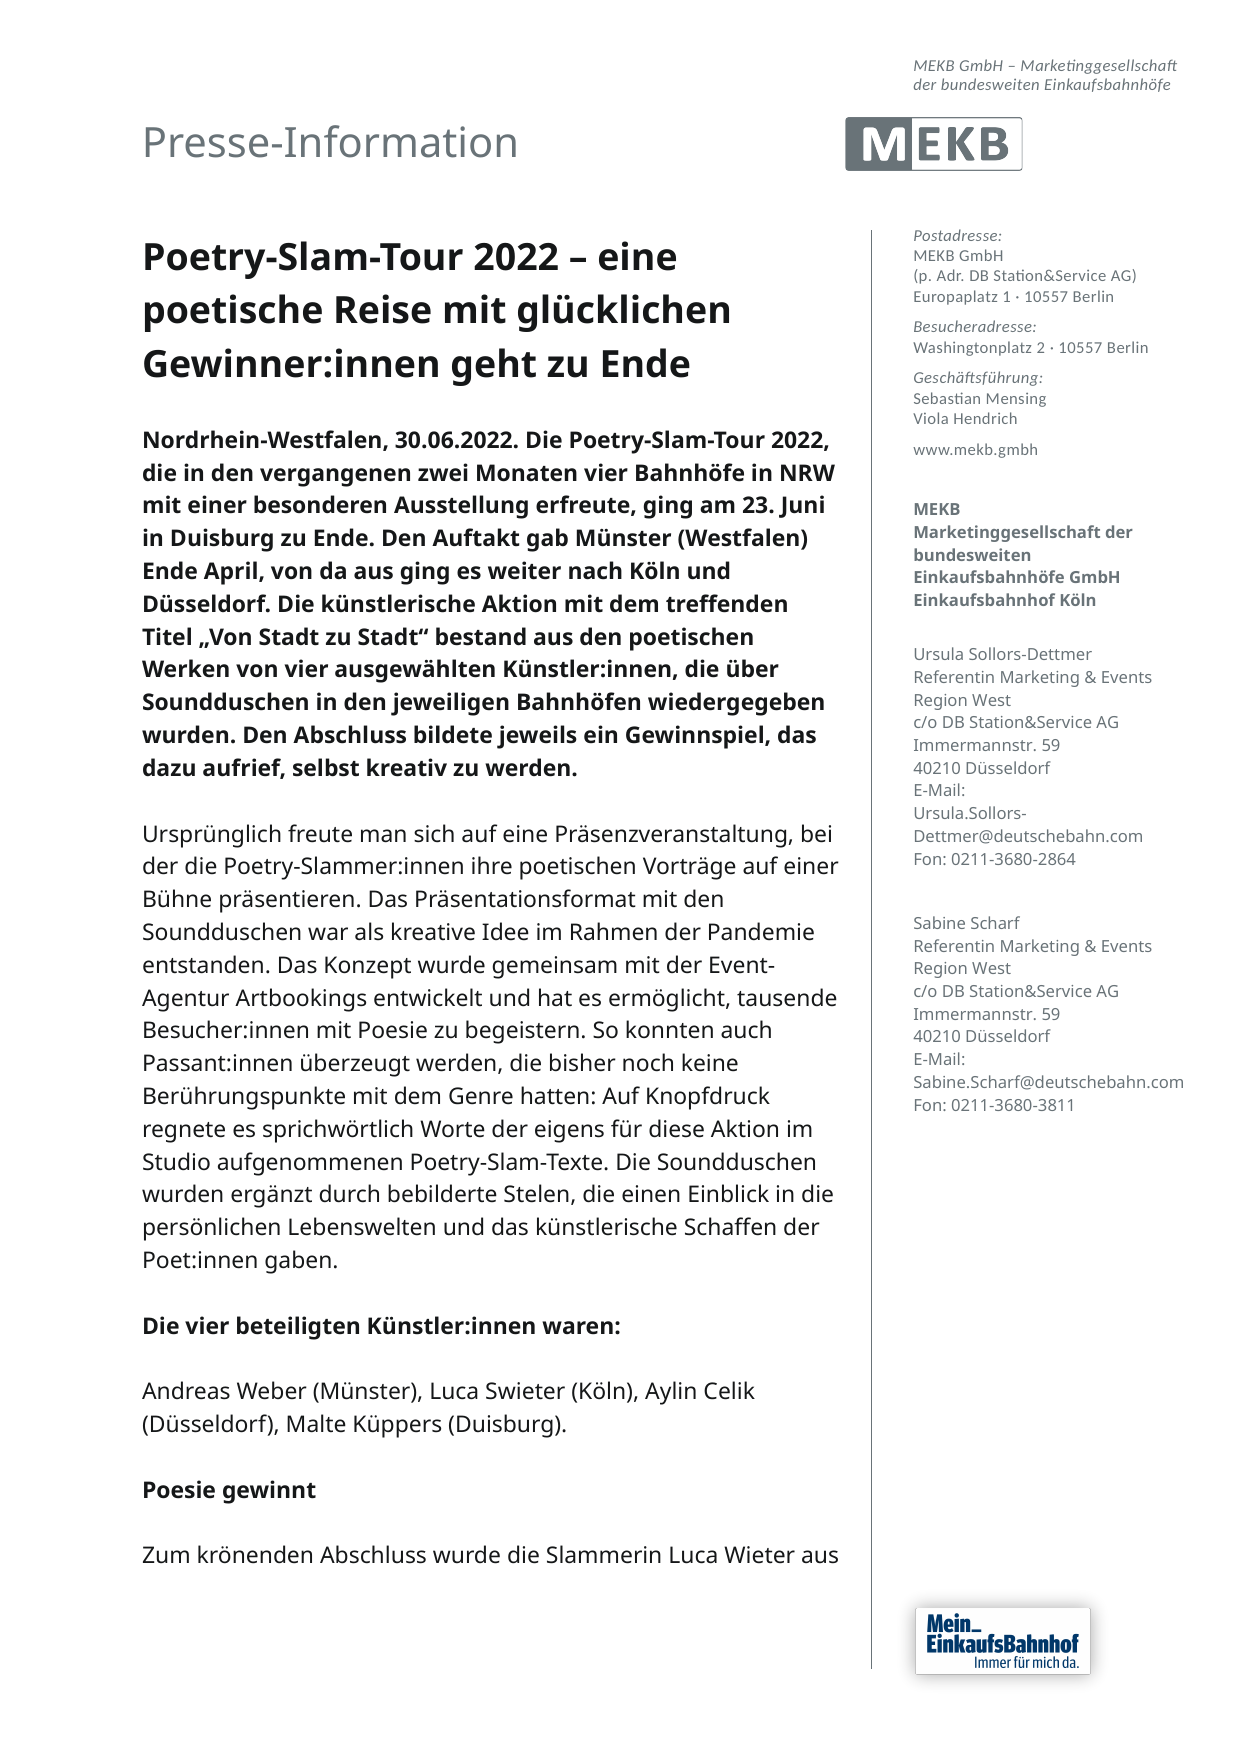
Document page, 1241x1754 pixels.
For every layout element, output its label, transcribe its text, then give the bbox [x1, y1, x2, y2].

picture [889, 1583, 1117, 1707]
text Andreas Weber (Münster), Luca Swieter (Köln), Aylin Celik (Düsseldorf), Malte Küppers (Duisburg). [142, 1375, 844, 1439]
text Poesie gewinnt [142, 1474, 844, 1505]
picture [845, 117, 1023, 171]
text Die vier beteiligten Künstler:innen waren: [142, 1310, 844, 1341]
text Nordrhein-Westfalen, 30.06.2022. Die Poetry-Slam-Tour 2022, die in den vergangenen zwei Monaten vier Bahnhöfe in NRW mit einer besonderen Ausstellung erfreute, ging am 23. Juni in Duisburg zu Ende. Den Auftakt gab Münster (Westfalen) Ende April, von da aus ging es weiter nach Köln und Düsseldorf. Die künstlerische Aktion mit dem treffenden Titel „Von Stadt zu Stadt“ bestand aus den poetischen Werken von vier ausgewählten Künstler:innen, die über Soundduschen in den jeweiligen Bahnhöfen wiedergegeben wurden. Den Abschluss bildete jeweils ein Gewinnspiel, das dazu aufrief, selbst kreativ zu werden. [142, 424, 844, 783]
text Poetry-Slam-Tour 2022 – eine poetische Reise mit glücklichen Gewinner:innen geht zu Ende [142, 230, 844, 388]
text Ursprünglich freute man sich auf eine Präsenzveranstaltung, bei der die Poetry-Slammer:innen ihre poetischen Vorträge auf einer Bühne präsentieren. Das Präsentationsformat mit den Soundduschen war als kreative Idee im Rahmen der Pandemie entstanden. Das Konzept wurde gemeinsam mit der Event-Agentur Artbookings entwickelt und hat es ermöglicht, tausende Besucher:innen mit Poesie zu begeistern. So konnten auch Passant:innen überzeugt werden, die bisher noch keine Berührungspunkte mit dem Genre hatten: Auf Knopfdruck regnete es sprichwörtlich Worte der eigens für diese Aktion im Studio aufgenommenen Poetry-Slam-Texte. Die Soundduschen wurden ergänzt durch bebilderte Stelen, die einen Einblick in die persönlichen Lebenswelten und das künstlerische Schaffen der Poet:innen gaben. [142, 817, 844, 1275]
